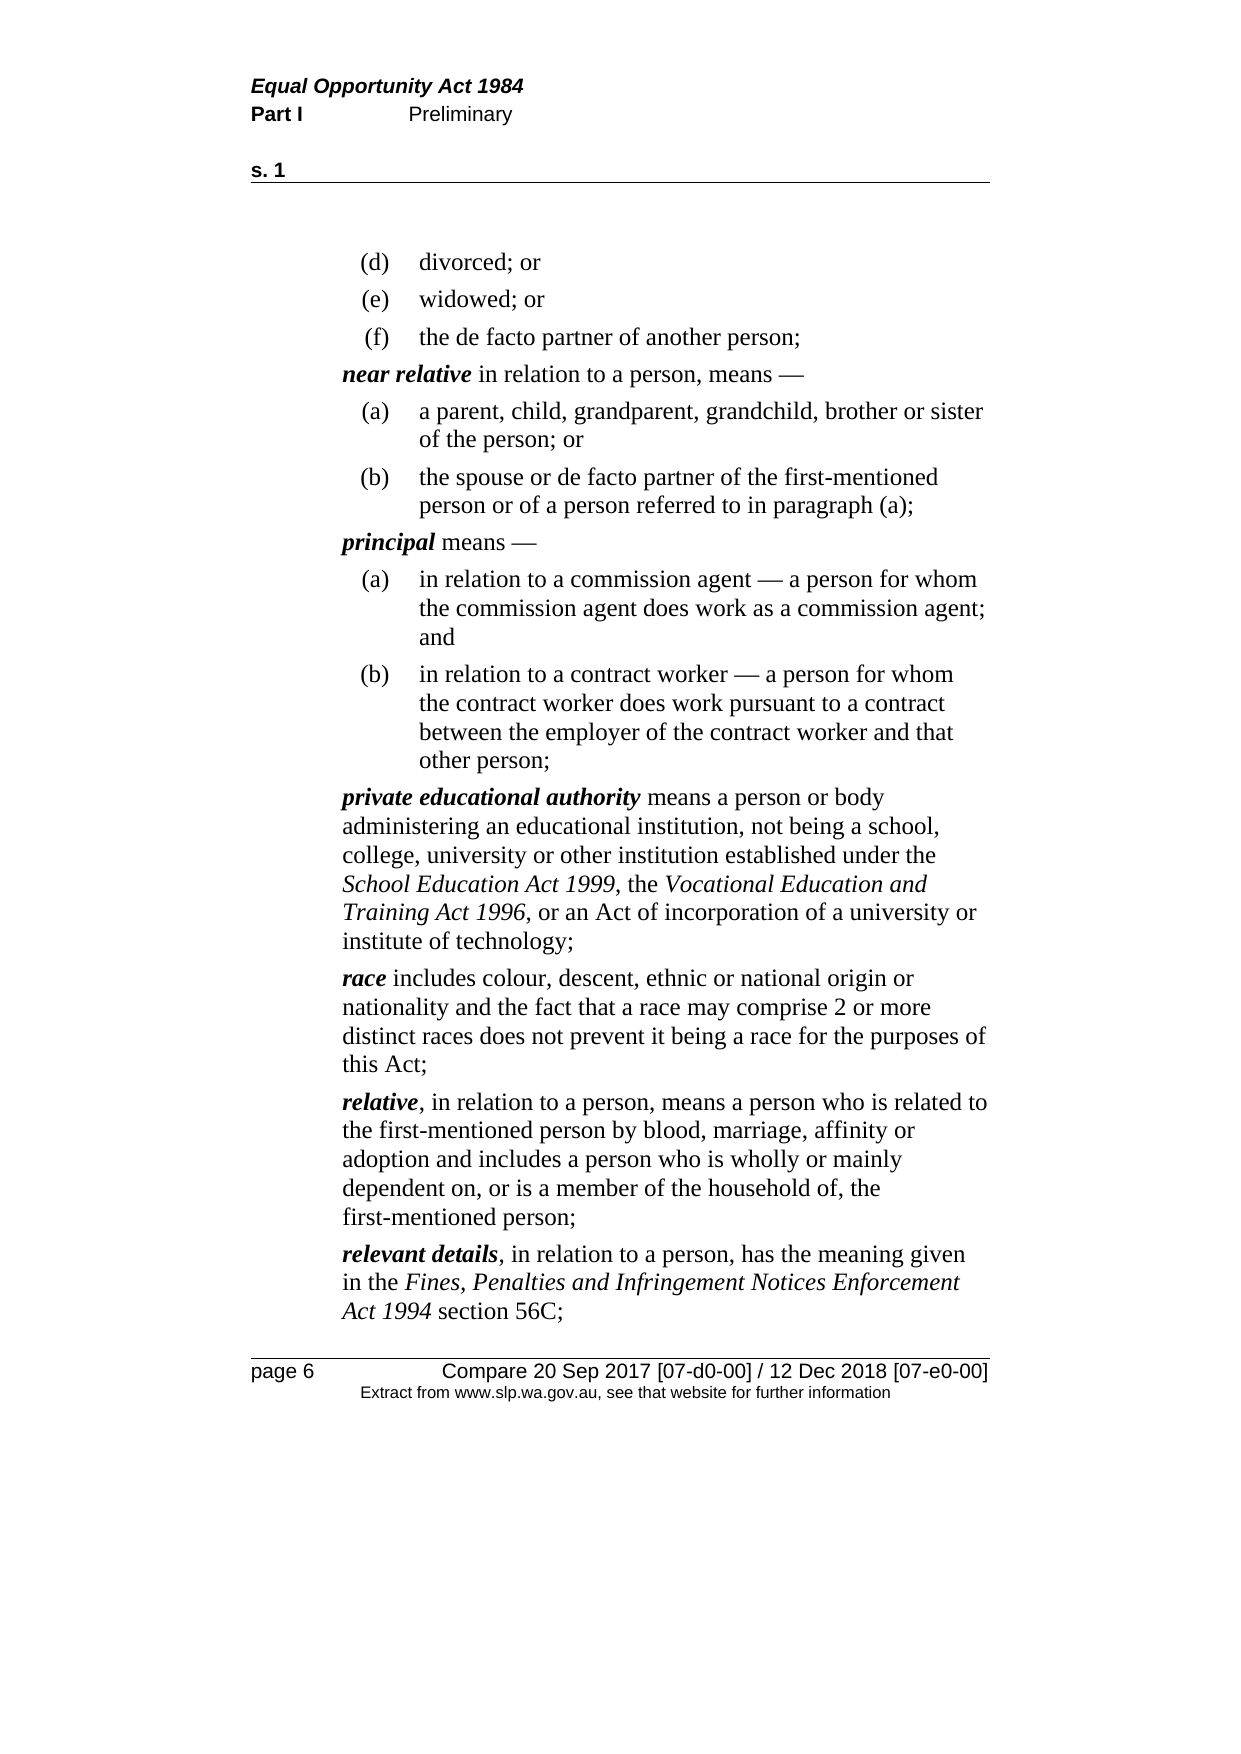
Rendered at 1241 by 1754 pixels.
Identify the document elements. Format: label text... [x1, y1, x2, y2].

text relative, in relation to a person, means a person who is related to the first-mentioned person by blood, marriage, affinity or adoption and includes a person who is wholly or mainly dependent on, or is a member of the household of, the first-mentioned person; [251, 1087, 990, 1230]
text (b) in relation to a contract worker — a person for whom the contract worker does work pursuant to a contract between the employer of the contract worker and that other person; [251, 659, 990, 774]
text near relative in relation to a person, means — [251, 359, 990, 387]
text private educational authority means a person or body administering an educational institution, not being a school, college, university or other institution established under the School Education Act 1999, the Vocational Education and Training Act 1996, or an Act of incorporation of a university or institute of technology; [251, 782, 990, 955]
text (a) in relation to a commission agent — a person for whom the commission agent does work as a commission agent; and [251, 564, 990, 651]
text principal means — [251, 527, 990, 556]
text (f) the de facto partner of another person; [251, 322, 990, 350]
text race includes colour, descent, ethnic or national origin or nationality and the fact that a race may comprise 2 or more distinct races does not prevent it being a race for the purposes of this Act; [251, 963, 990, 1078]
text (b) the spouse or de facto partner of the first-mentioned person or of a person referred to in paragraph (a); [251, 462, 990, 519]
text (a) a parent, child, grandparent, grandchild, brother or sister of the person; or [251, 396, 990, 453]
text (e) widowed; or [251, 284, 990, 313]
text (d) divorced; or [251, 247, 990, 276]
text relevant details, in relation to a person, has the meaning given in the Fines, Penalties and Infringement Notices Enforcement Act 1994 section 56C; [251, 1239, 990, 1325]
